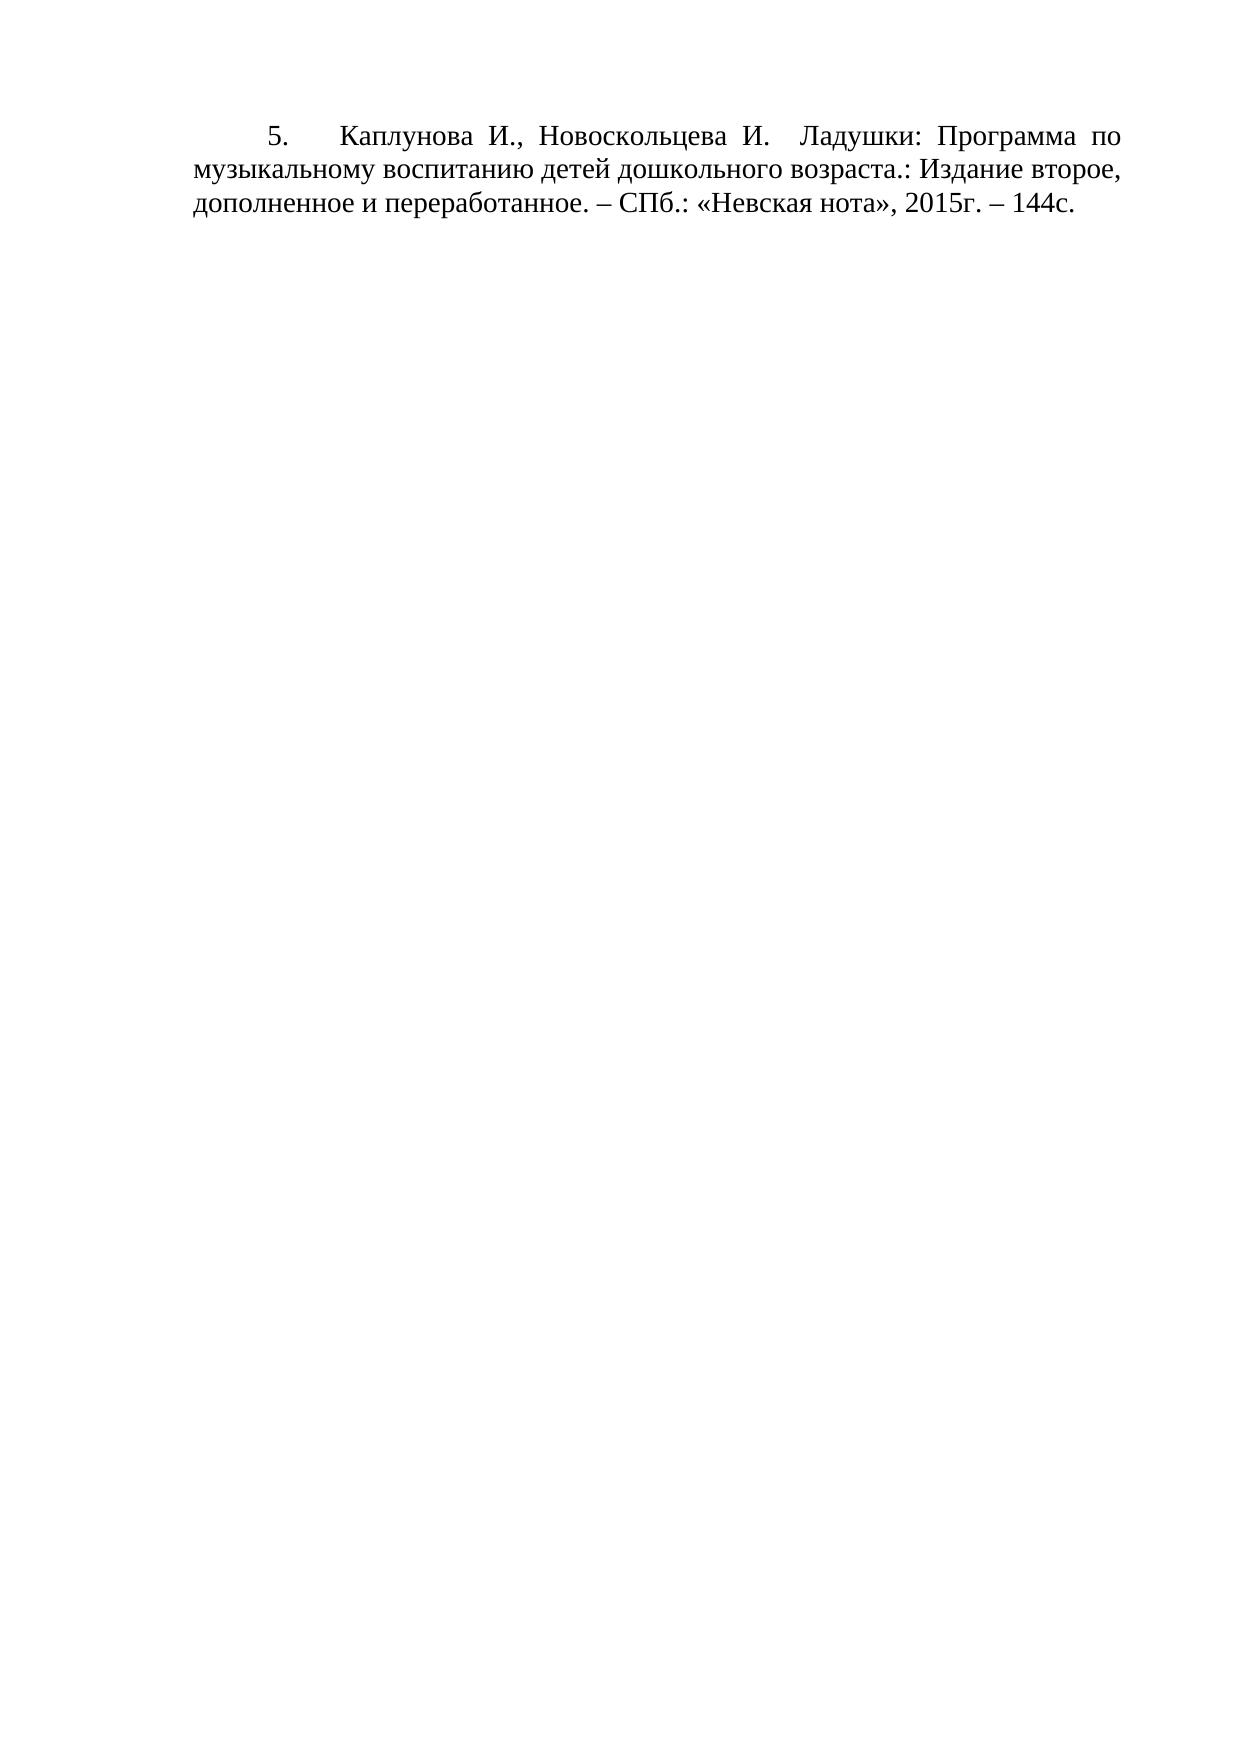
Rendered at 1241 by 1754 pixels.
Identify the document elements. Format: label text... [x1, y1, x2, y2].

list Каплунова И., Новоскольцева И. Ладушки: Программа по музыкальному воспитанию детей дошкольного возраста.: Издание второе, дополненное и переработанное. – СПб.: «Невская нота», 2015г. – 144с. [193, 118, 1122, 219]
